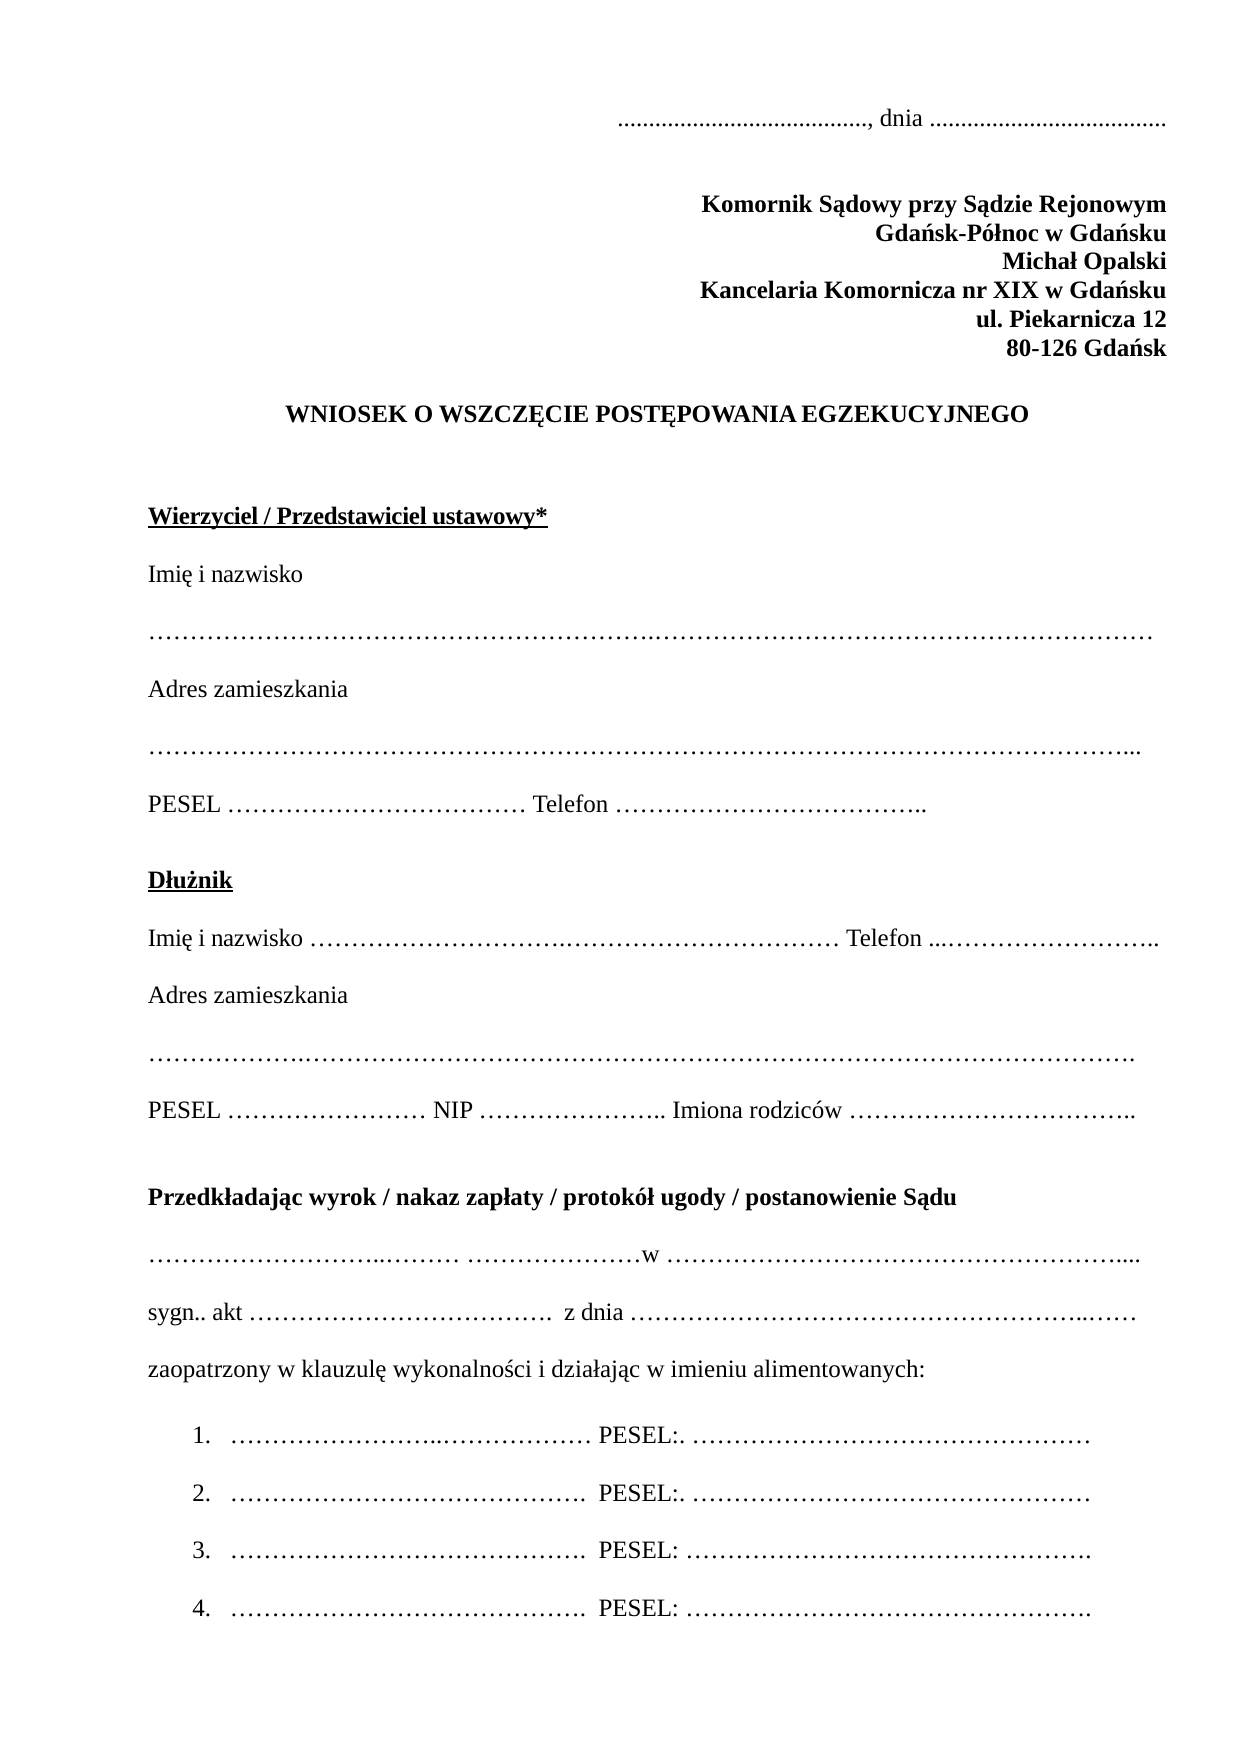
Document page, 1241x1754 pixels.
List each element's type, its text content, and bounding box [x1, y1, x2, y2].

text zaopatrzony w klauzulę wykonalności i działając w imieniu alimentowanych: [148, 1354, 1167, 1383]
text PESEL ……………………………… Telefon ……………………………….. [148, 789, 1167, 817]
text PESEL …………………… NIP ………………….. Imiona rodziców …………………………….. [148, 1095, 1167, 1124]
text ……………….………………………………………………………………………………………. [148, 1038, 1167, 1067]
list ……………………………………. PESEL:. ………………………………………… [192, 1478, 1167, 1506]
text Michał Opalski [590, 246, 1167, 275]
list ……………………………………. PESEL: …………………………………………. [192, 1593, 1167, 1621]
text ………………………..……… …………………w ……………………………………………….... [148, 1239, 1167, 1268]
text Dłużnik [148, 865, 1155, 894]
list ……………………………………. PESEL: …………………………………………. [192, 1535, 1167, 1564]
text Imię i nazwisko ………………………….…………………………… Telefon ...…………………….. [148, 923, 1167, 952]
subtitle Komornik Sądowy przy Sądzie Rejonowym [590, 189, 1167, 218]
text sygn.. akt ………………………………. z dnia ………………………………………………..…… [148, 1297, 1167, 1325]
text ul. Piekarnicza 12 80-126 Gdańsk [590, 304, 1167, 361]
text Adres zamieszkania [148, 674, 1167, 702]
text ........................................, dnia ...................................... [148, 103, 1167, 131]
text Przedkładając wyrok / nakaz zapłaty / protokół ugody / postanowienie Sądu [148, 1182, 1167, 1210]
text Imię i nazwisko [148, 559, 1167, 587]
text Adres zamieszkania [148, 980, 1167, 1009]
text …………………………………………………….…………………………………………………… [148, 616, 1167, 645]
text WNIOSEK O WSZCZĘCIE POSTĘPOWANIA EGZEKUCYJNEGO [148, 399, 1167, 427]
list ……………………..……………… PESEL:. ………………………………………… [192, 1420, 1167, 1449]
text Kancelaria Komornicza nr XIX w Gdańsku [590, 275, 1167, 304]
text Wierzyciel / Przedstawiciel ustawowy* [148, 501, 1155, 530]
text ………………………………………………………………………………………………………... [148, 731, 1167, 760]
text Gdańsk-Północ w Gdańsku [590, 218, 1167, 246]
